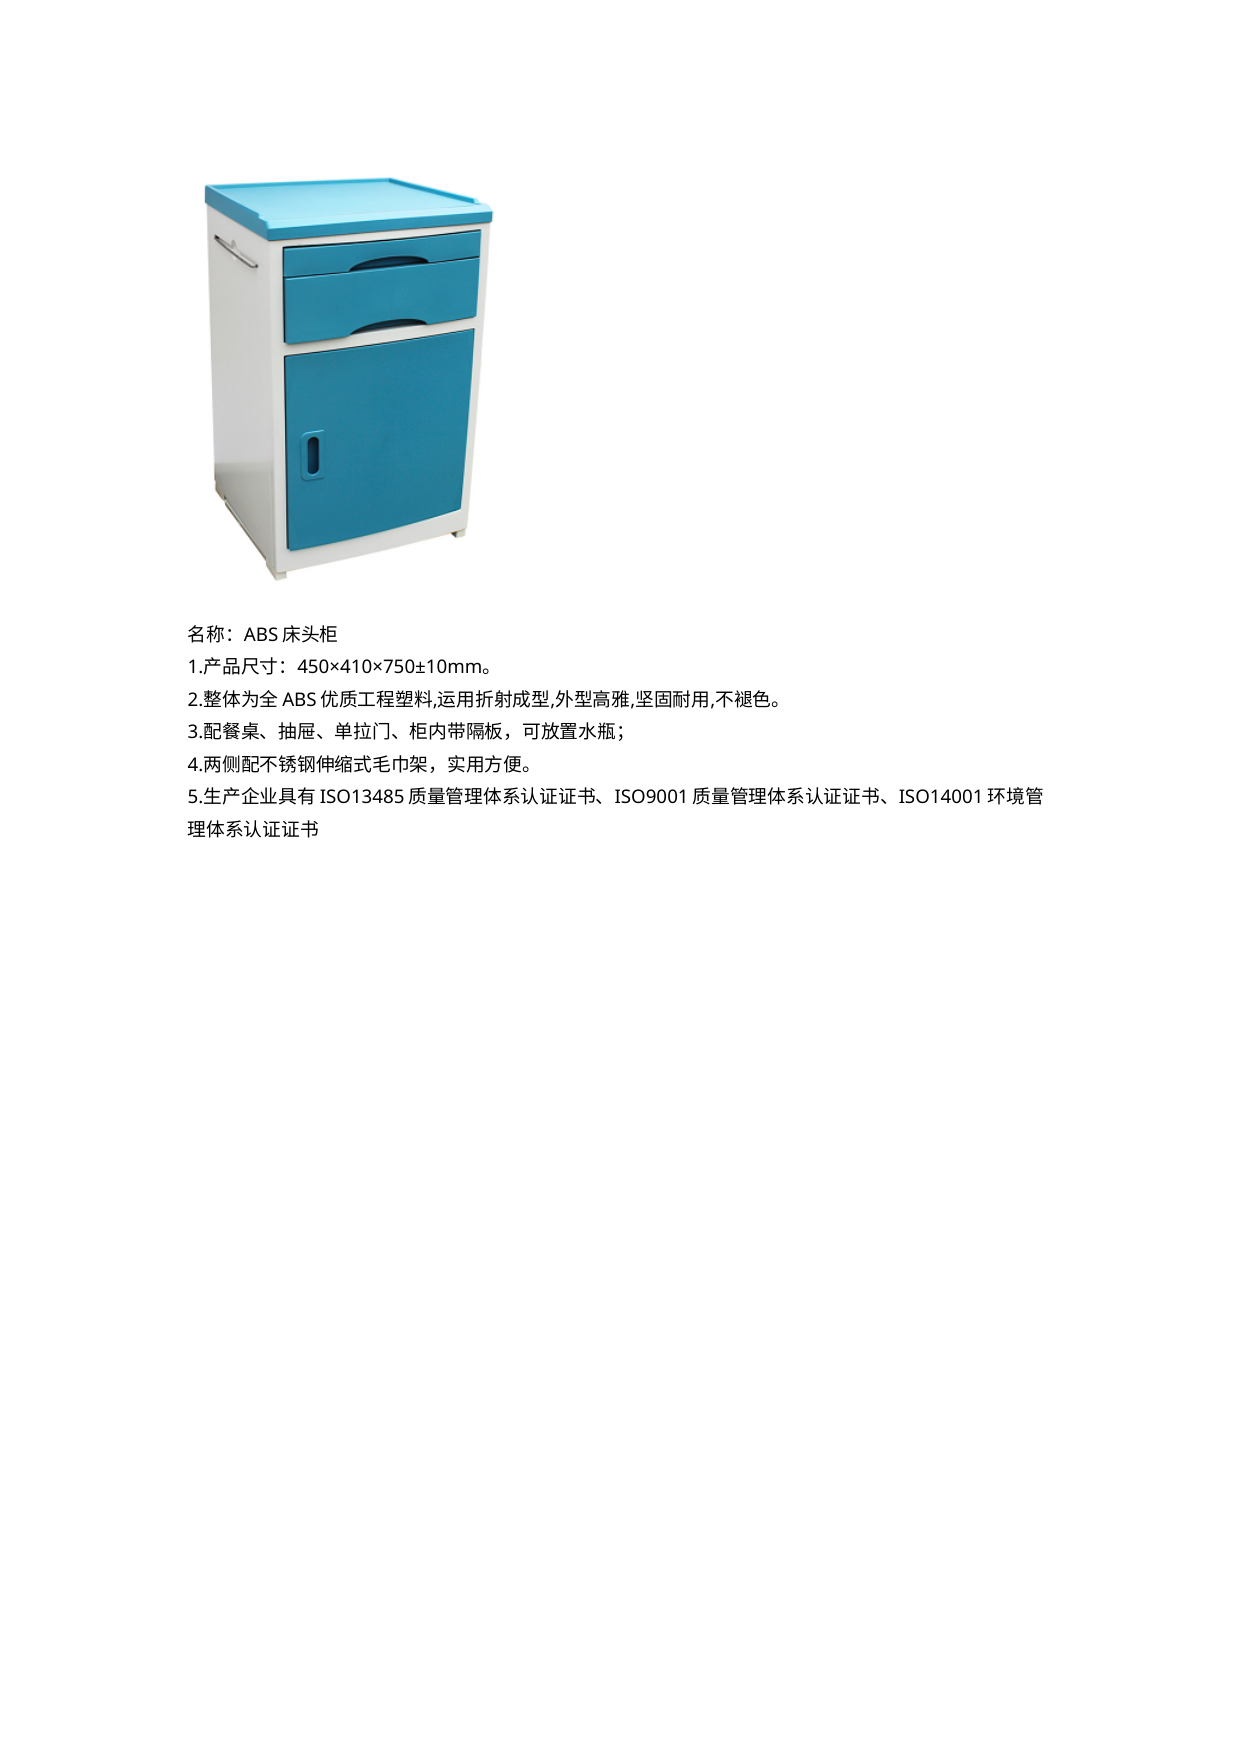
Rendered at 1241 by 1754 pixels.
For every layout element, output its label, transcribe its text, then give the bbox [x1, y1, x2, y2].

text 1.产品尺寸：450×410×750±10mm。 [187, 649, 1053, 682]
text 3.配餐桌、抽屉、单拉门、柜内带隔板，可放置水瓶； [187, 714, 1053, 747]
picture [187, 162, 509, 589]
text 名称：ABS床头柜 [187, 617, 1053, 649]
text 4.两侧配不锈钢伸缩式毛巾架，实用方便。 [187, 747, 1053, 779]
text 5.生产企业具有ISO13485质量管理体系认证证书、ISO9001质量管理体系认证证书、ISO14001环境管理体系认证证书 [187, 779, 1053, 844]
text 2.整体为全ABS优质工程塑料,运用折射成型,外型高雅,坚固耐用,不褪色。 [187, 682, 1053, 714]
